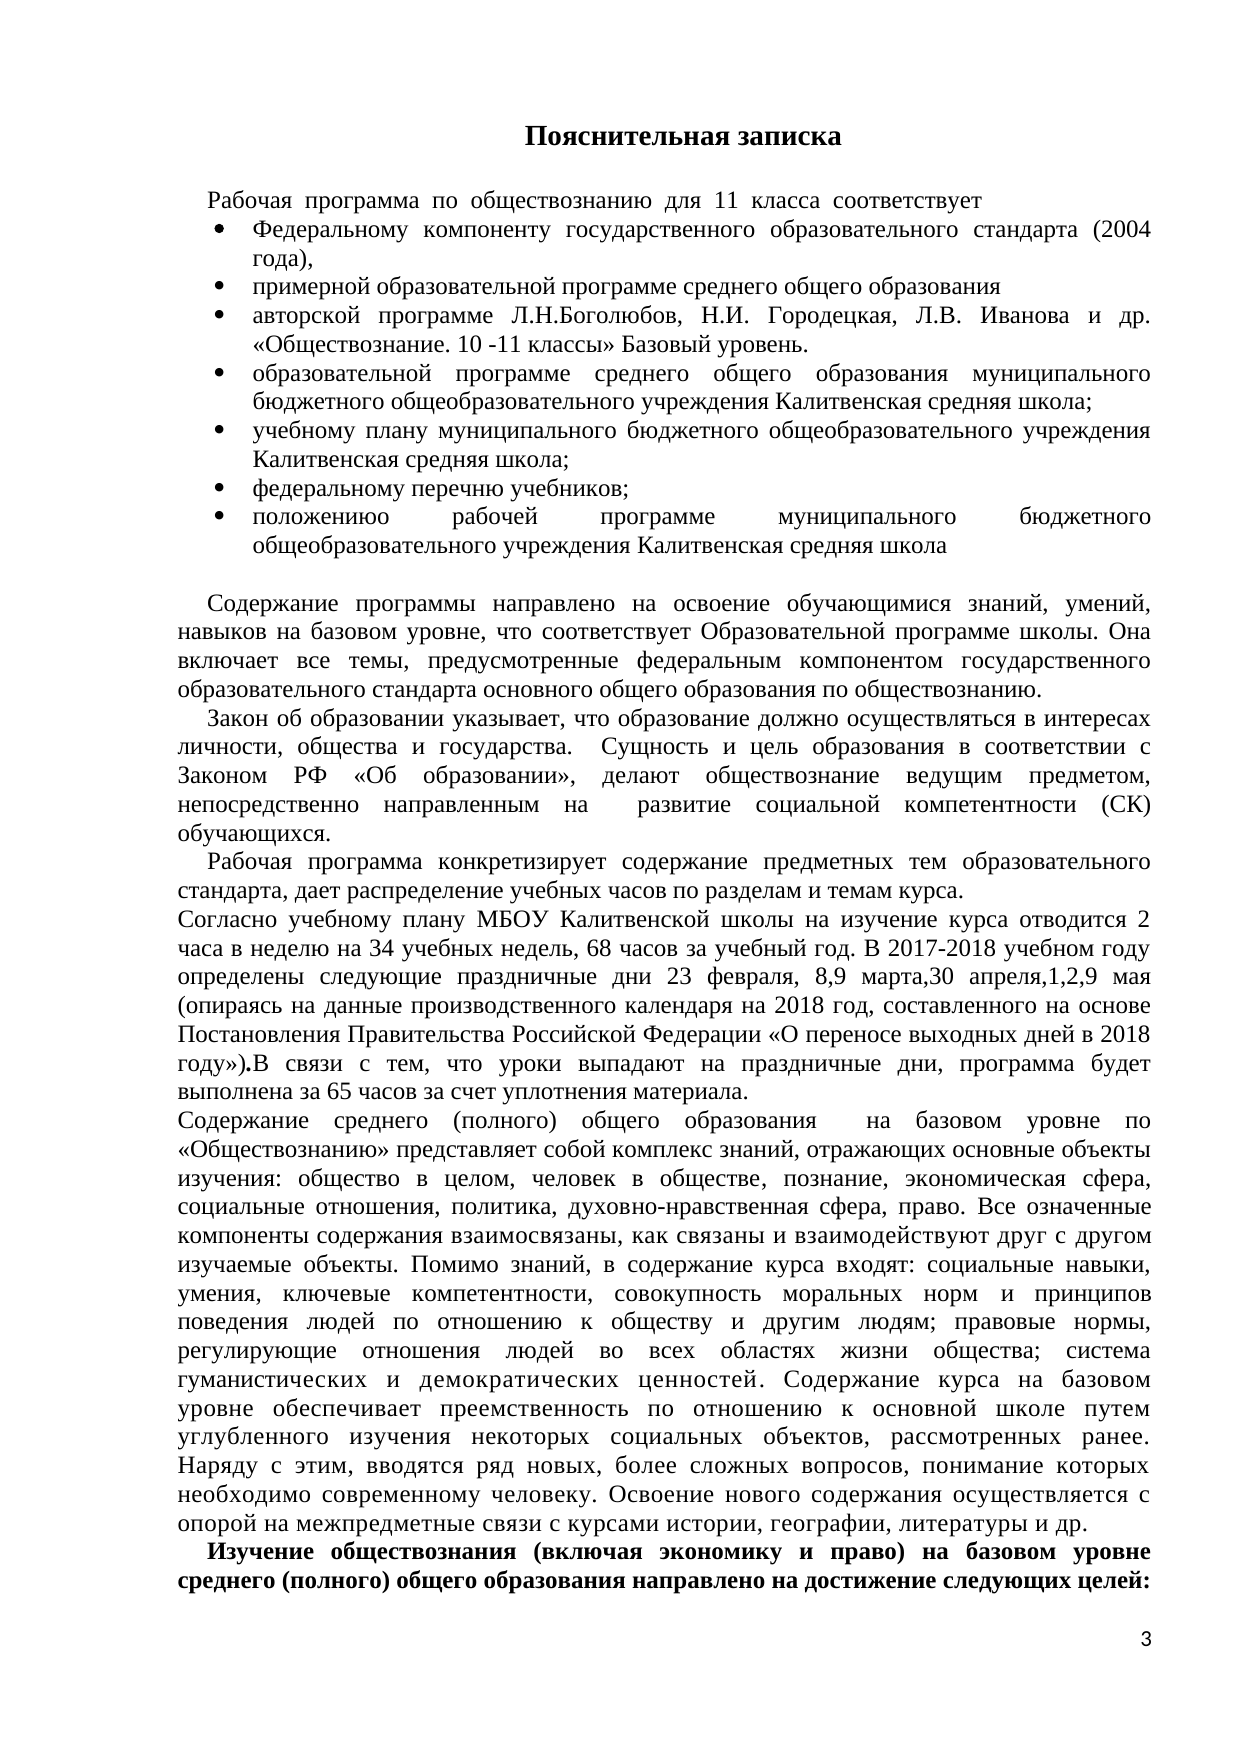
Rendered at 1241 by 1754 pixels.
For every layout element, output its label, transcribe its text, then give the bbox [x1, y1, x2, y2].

list примерной образовательной программе среднего общего образования [215, 271, 1152, 300]
text Содержание среднего (полного) общего образования на базовом уровне по «Обществознанию» представляет собой комплекс знаний, отражающих основные объекты изучения: общество в целом, человек в обществе, познание, экономическая сфера, социальные отношения, политика, духовно-нравственная сфера, право. Все означенные компоненты содержания взаимосвязаны, как связаны и взаимодействуют друг с другом изучаемые объекты. Помимо знаний, в содержание курса входят: социальные навыки, умения, ключевые компетентности, совокупность моральных норм и принципов поведения людей по отношению к обществу и другим людям; правовые нормы, регулирующие отношения людей во всех областях жизни общества; система гуманистических и демократических ценностей. Содержание курса на базовом уровне обеспечивает преемственность по отношению к основной школе путем углубленного изучения некоторых социальных объектов, рассмотренных ранее. Наряду с этим, вводятся ряд новых, более сложных вопросов, понимание которых необходимо современному человеку. Освоение нового содержания осуществляется с опорой на межпредметные связи с курсами истории, географии, литературы и др. [177, 1105, 1152, 1536]
list федеральному перечню учебников; [215, 473, 1152, 501]
list Федеральному компоненту государственного образовательного стандарта (2004 года), [215, 214, 1152, 271]
list положениюо рабочей программе муниципального бюджетного общеобразовательного учреждения Калитвенская средняя школа [215, 501, 1152, 559]
list учебному плану муниципального бюджетного общеобразовательного учреждения Калитвенская средняя школа; [215, 415, 1152, 473]
list авторской программе Л.Н.Боголюбов, Н.И. Городецкая, Л.В. Иванова и др. «Обществознание. 10 -11 классы» Базовый уровень. [215, 300, 1152, 358]
text Рабочая программа конкретизирует содержание предметных тем образовательного стандарта, дает распределение учебных часов по разделам и темам курса. [177, 846, 1152, 904]
text Содержание программы направлено на освоение обучающимися знаний, умений, навыков на базовом уровне, что соответствует Образовательной программе школы. Она включает все темы, предусмотренные федеральным компонентом государственного образовательного стандарта основного общего образования по обществознанию. [177, 588, 1152, 703]
text Закон об образовании указывает, что образование должно осуществляться в интересах личности, общества и государства. Сущность и цель образования в соответствии с Законом РФ «Об образовании», делают обществознание ведущим предметом, непосредственно направленным на развитие социальной компетентности (СК) обучающихся. [177, 703, 1152, 846]
text Пояснительная записка [215, 118, 1152, 152]
text Изучение обществознания (включая экономику и право) на базовом уровне среднего (полного) общего образования направлено на достижение следующих целей: [177, 1536, 1152, 1594]
list образовательной программе среднего общего образования муниципального бюджетного общеобразовательного учреждения Калитвенская средняя школа; [215, 358, 1152, 415]
text Согласно учебному плану МБОУ Калитвенской школы на изучение курса отводится 2 часа в неделю на 34 учебных недель, 68 часов за учебный год. В 2017-2018 учебном году определены следующие праздничные дни 23 февраля, 8,9 марта,30 апреля,1,2,9 мая (опираясь на данные производственного календаря на 2018 год, составленного на основе Постановления Правительства Российской Федерации «О переносе выходных дней в 2018 году»).В связи с тем, что уроки выпадают на праздничные дни, программа будет выполнена за 65 часов за счет уплотнения материала. [177, 904, 1152, 1105]
text Рабочая программа по обществознанию для 11 класса соответствует [177, 185, 1152, 214]
